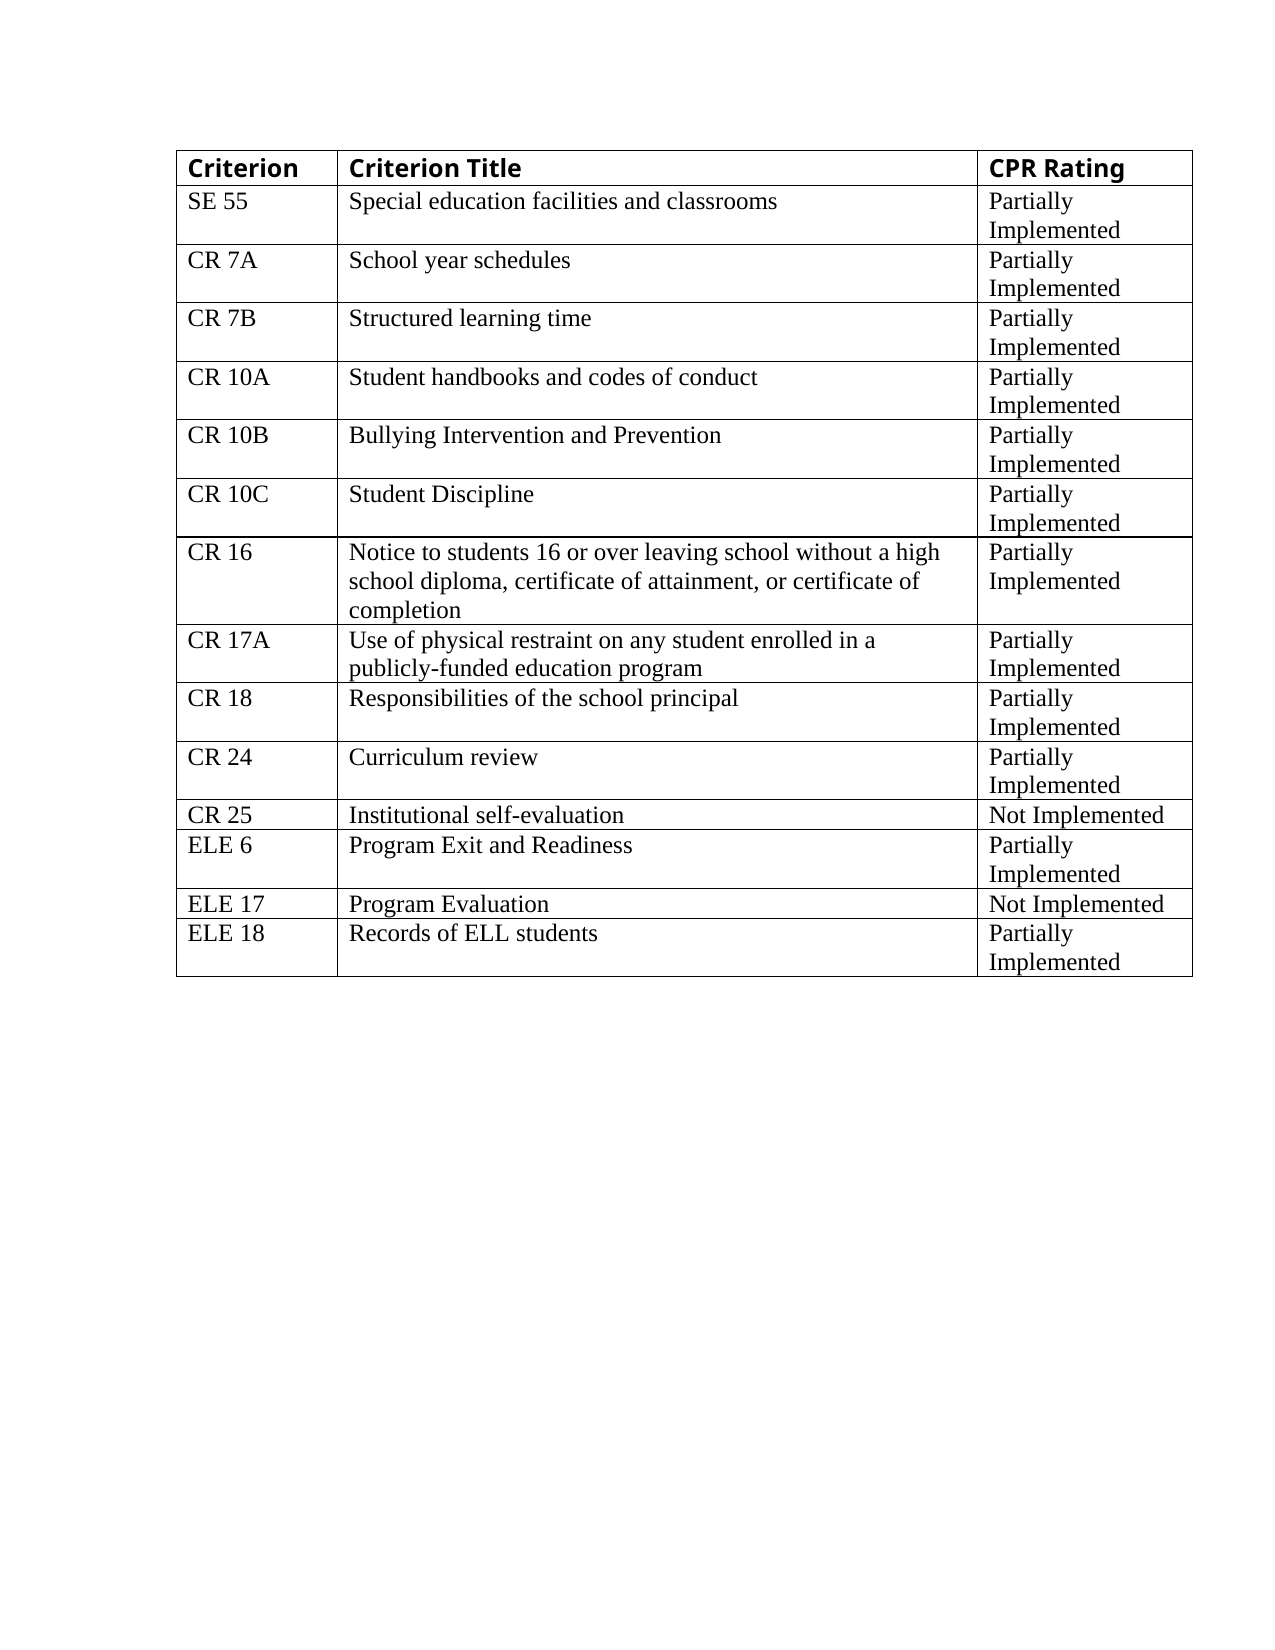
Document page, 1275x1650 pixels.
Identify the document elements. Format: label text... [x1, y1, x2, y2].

table_cell Records of ELL students [338, 919, 977, 976]
table_cell CR 10B [177, 420, 337, 478]
table_header Criterion [177, 151, 337, 185]
table_cell Partially Implemented [978, 479, 1192, 536]
table_cell Partially Implemented [978, 538, 1192, 624]
table_cell ELE 17 [177, 889, 337, 917]
table_cell Partially Implemented [978, 742, 1192, 799]
table_cell CR 24 [177, 742, 337, 799]
table_cell Partially Implemented [978, 683, 1192, 741]
table_cell Not Implemented [978, 889, 1192, 917]
table_cell CR 25 [177, 800, 337, 829]
table_cell Use of physical restraint on any student enrolled in a publicly-funded education program [338, 625, 977, 682]
table_cell Program Exit and Readiness [338, 830, 977, 888]
table_cell CR 7B [177, 303, 337, 361]
table_cell Special education facilities and classrooms [338, 186, 977, 244]
table_cell Notice to students 16 or over leaving school without a high school diploma, certificate of attainment, or certificate of completion [338, 538, 977, 624]
table_cell Partially Implemented [978, 420, 1192, 478]
table_cell ELE 6 [177, 830, 337, 888]
table_cell Partially Implemented [978, 830, 1192, 888]
table_cell Partially Implemented [978, 245, 1192, 302]
table_cell CR 16 [177, 538, 337, 624]
table_cell SE 55 [177, 186, 337, 244]
table_cell Student Discipline [338, 479, 977, 536]
table_cell School year schedules [338, 245, 977, 302]
table_cell Institutional self-evaluation [338, 800, 977, 829]
table_cell Responsibilities of the school principal [338, 683, 977, 741]
table_cell Structured learning time [338, 303, 977, 361]
table_cell Partially Implemented [978, 303, 1192, 361]
table_cell CR 18 [177, 683, 337, 741]
table_cell CR 7A [177, 245, 337, 302]
table_cell Not Implemented [978, 800, 1192, 829]
table_cell Program Evaluation [338, 889, 977, 917]
table_cell CR 10C [177, 479, 337, 536]
table_cell Student handbooks and codes of conduct [338, 362, 977, 419]
table_cell Curriculum review [338, 742, 977, 799]
table_header CPR Rating [978, 151, 1192, 185]
table_cell ELE 18 [177, 919, 337, 976]
table_cell Bullying Intervention and Prevention [338, 420, 977, 478]
table_header Criterion Title [338, 151, 977, 185]
table_cell CR 17A [177, 625, 337, 682]
table_cell CR 10A [177, 362, 337, 419]
table_cell Partially Implemented [978, 362, 1192, 419]
table_cell Partially Implemented [978, 919, 1192, 976]
table_cell Partially Implemented [978, 625, 1192, 682]
table_cell Partially Implemented [978, 186, 1192, 244]
